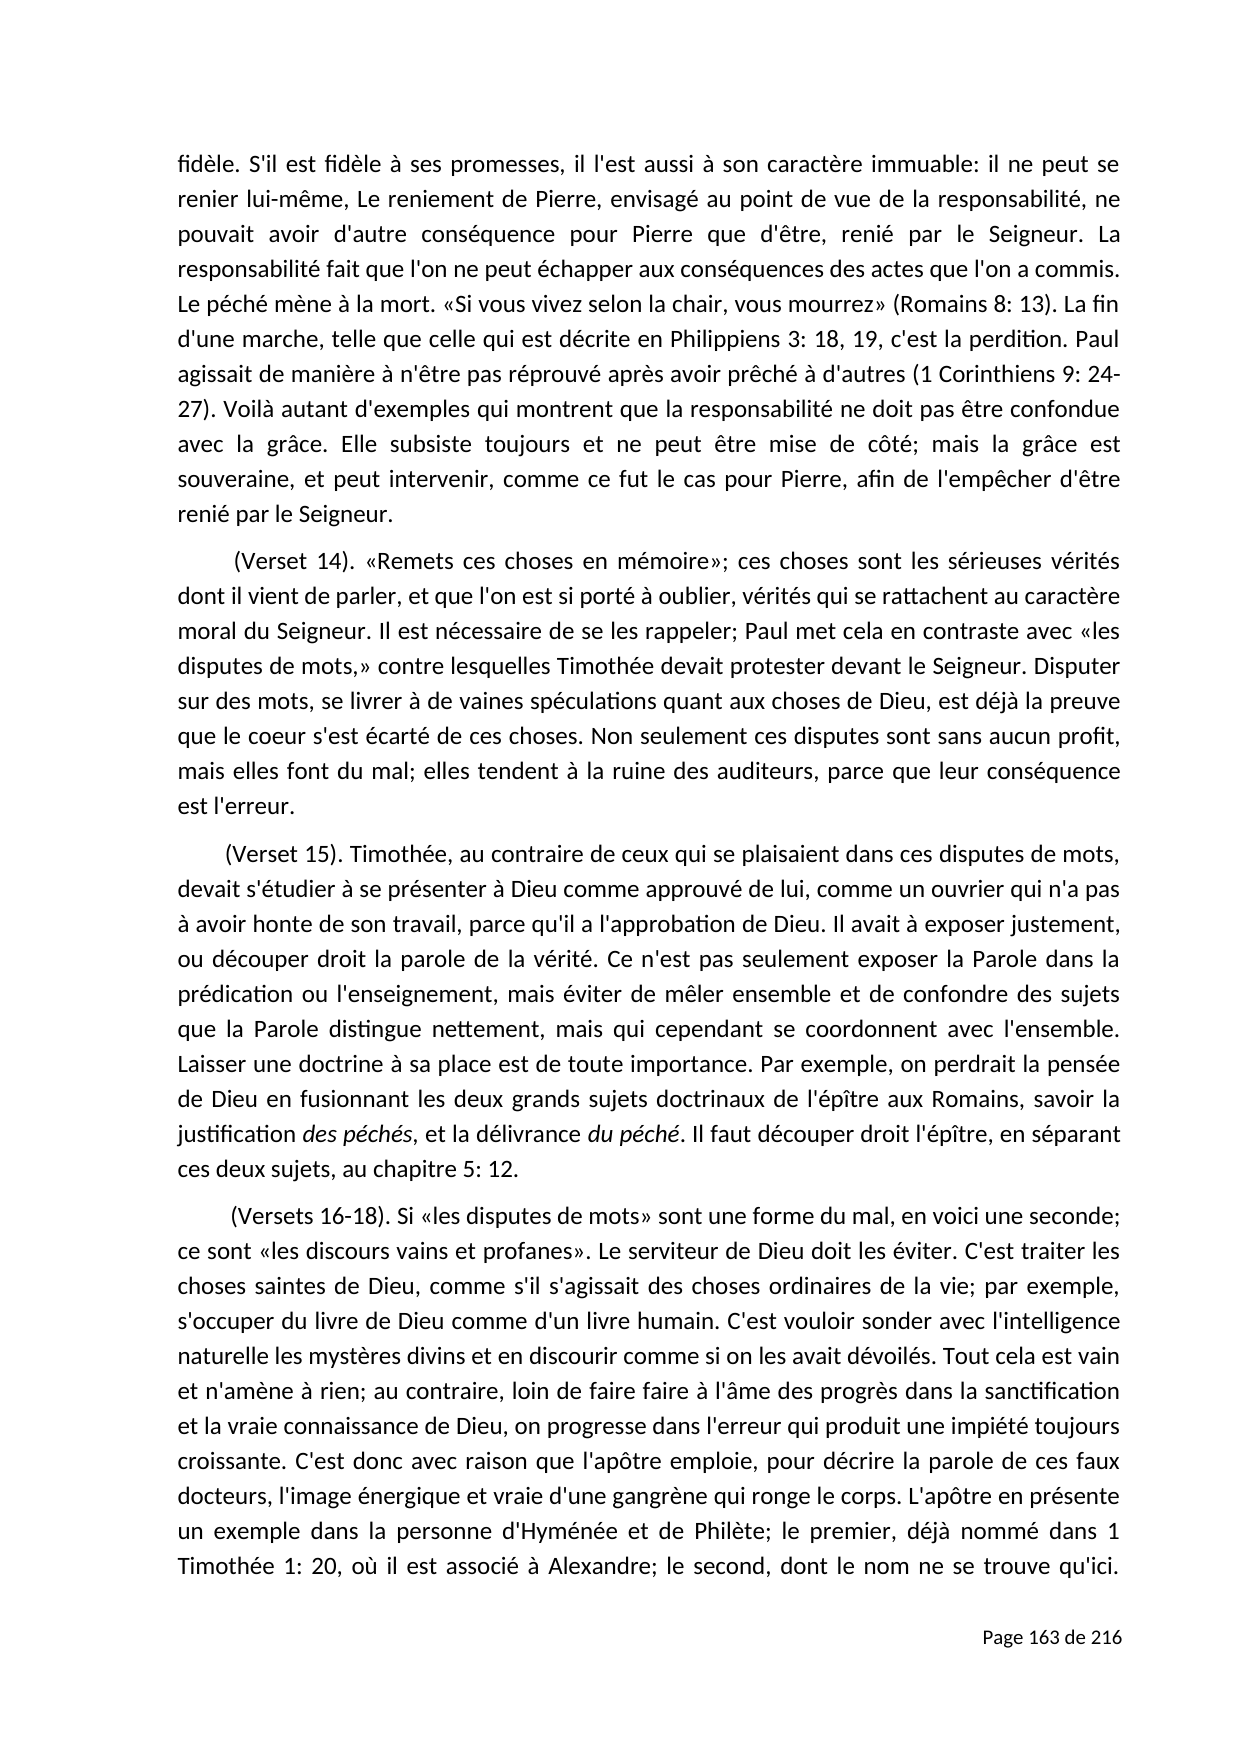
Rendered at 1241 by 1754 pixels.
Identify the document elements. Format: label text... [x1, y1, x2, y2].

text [177, 148, 1122, 528]
text (Verset 14). «Remets ces choses en mémoire»; ces choses sont les sérieuses vérités dont il vient de parler, et que l'on est si porté à oublier, vérités qui se rattachent au caractère moral du Seigneur. Il est nécessaire de se les rappeler; Paul met cela en contraste avec «les disputes de mots,» contre lesquelles Timothée devait protester devant le Seigneur. Disputer sur des mots, se livrer à de vaines spéculations quant aux choses de Dieu, est déjà la preuve que le coeur s'est écarté de ces choses. Non seulement ces disputes sont sans aucun profit, mais elles font du mal; elles tendent à la ruine des auditeurs, parce que leur conséquence est l'erreur. [177, 545, 1122, 821]
text (Verset 15). Timothée, au contraire de ceux qui se plaisaient dans ces disputes de mots, devait s'étudier à se présenter à Dieu comme approuvé de lui, comme un ouvrier qui n'a pas à avoir honte de son travail, parce qu'il a l'approbation de Dieu. Il avait à exposer justement, ou découper droit la parole de la vérité. Ce n'est pas seulement exposer la Parole dans la prédication ou l'enseignement, mais éviter de mêler ensemble et de confondre des sujets que la Parole distingue nettement, mais qui cependant se coordonnent avec l'ensemble. Laisser une doctrine à sa place est de toute importance. Par exemple, on perdrait la pensée de Dieu en fusionnant les deux grands sujets doctrinaux de l'épître aux Romains, savoir la justification des péchés, et la délivrance du péché. Il faut découper droit l'épître, en séparant ces deux sujets, au chapitre 5: 12. [177, 838, 1122, 1183]
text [177, 1200, 1122, 1581]
